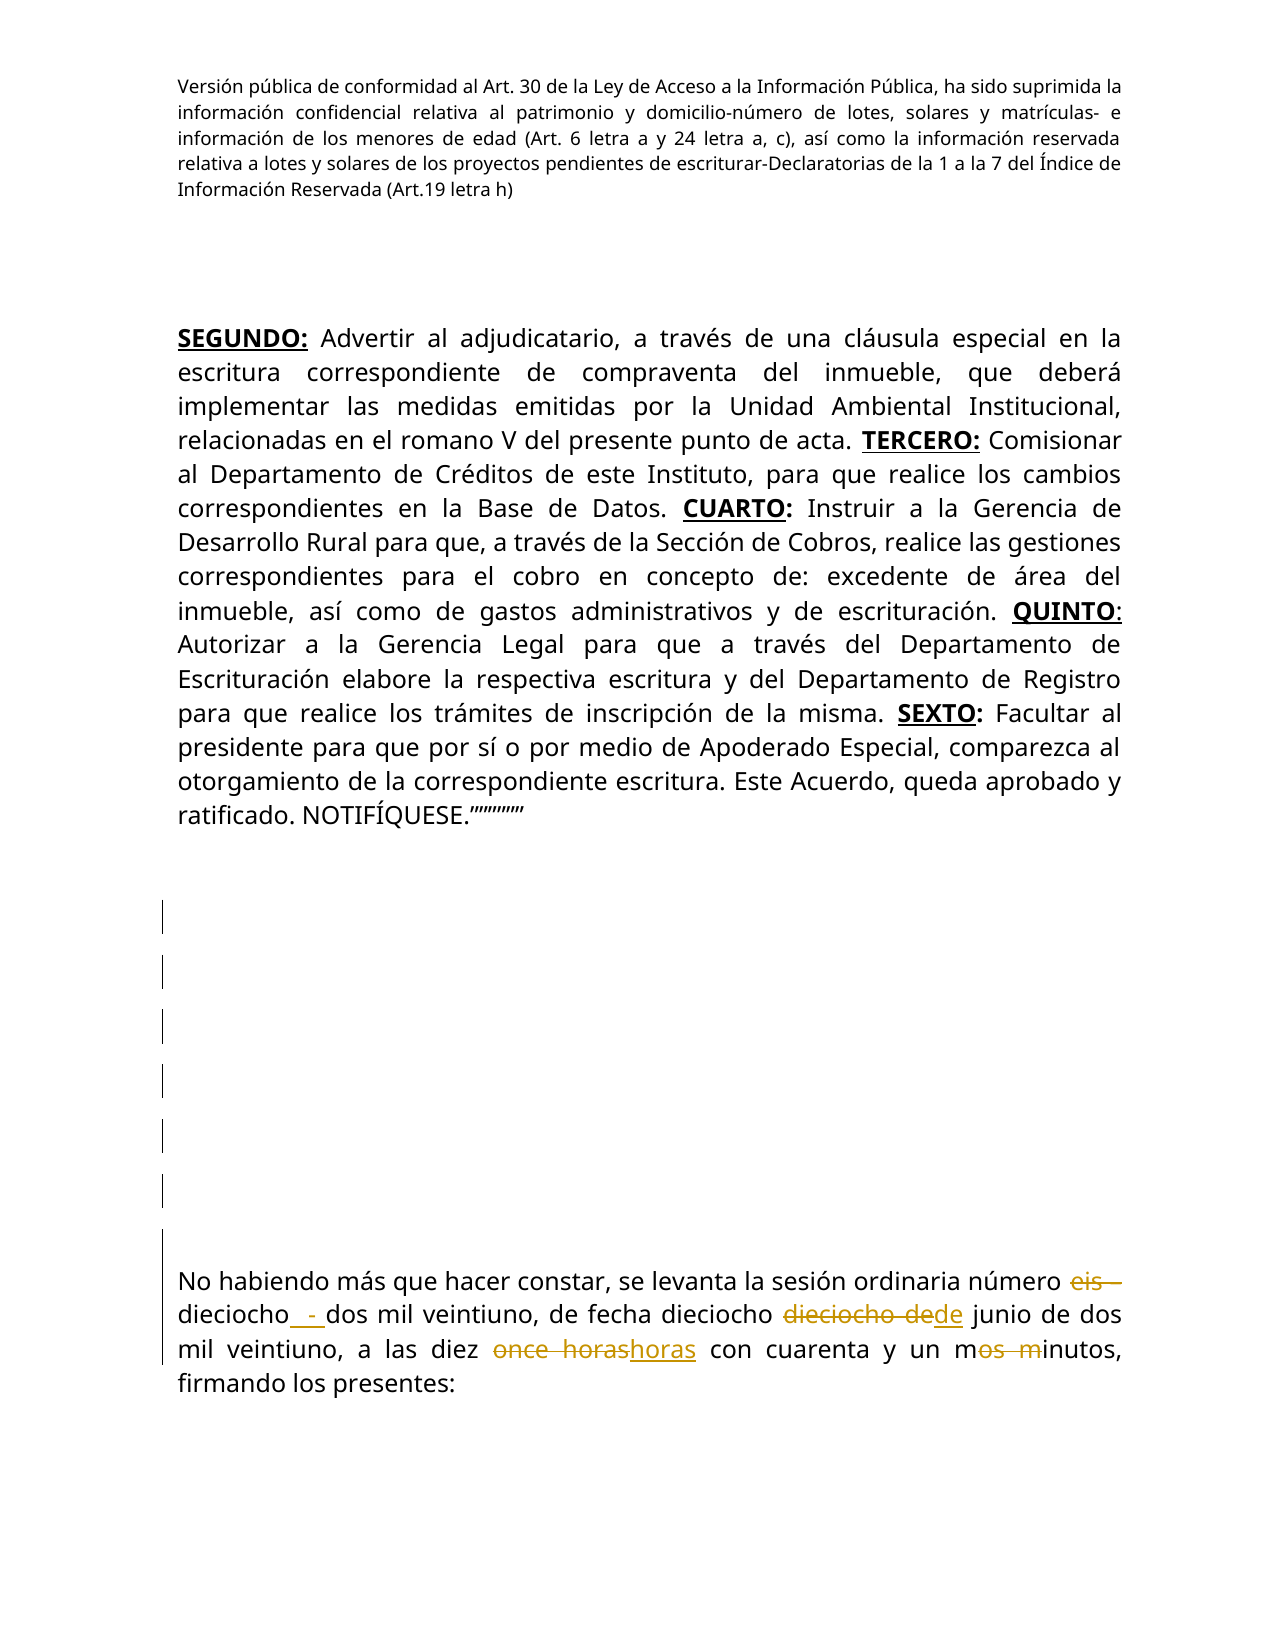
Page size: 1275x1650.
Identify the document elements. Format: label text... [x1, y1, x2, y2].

text No habiendo más que hacer constar, se levanta la sesión ordinaria número dieciochodos mil veintiuno, de fecha dieciocho junio de dos mil veintiuno, a las diez con cuarenta y un minutos, firmando los presentes: [177, 1263, 1122, 1399]
text SEGUNDO: Advertir al adjudicatario, a través de una cláusula especial en la escritura correspondiente de compraventa del inmueble, que deberá implementar las medidas emitidas por la Unidad Ambiental Institucional, relacionadas en el romano V del presente punto de acta. TERCERO: Comisionar al Departamento de Créditos de este Instituto, para que realice los cambios correspondientes en la Base de Datos. CUARTO: Instruir a la Gerencia de Desarrollo Rural para que, a través de la Sección de Cobros, realice las gestiones correspondientes para el cobro en concepto de: excedente de área del inmueble, así como de gastos administrativos y de escrituración. QUINTO: Autorizar a la Gerencia Legal para que a través del Departamento de Escrituración elabore la respectiva escritura y del Departamento de Registro para que realice los trámites de inscripción de la misma. SEXTO: Facultar al presidente para que por sí o por medio de Apoderado Especial, comparezca al otorgamiento de la correspondiente escritura. Este Acuerdo, queda aprobado y ratificado. NOTIFÍQUESE.”””””” [177, 321, 1122, 832]
